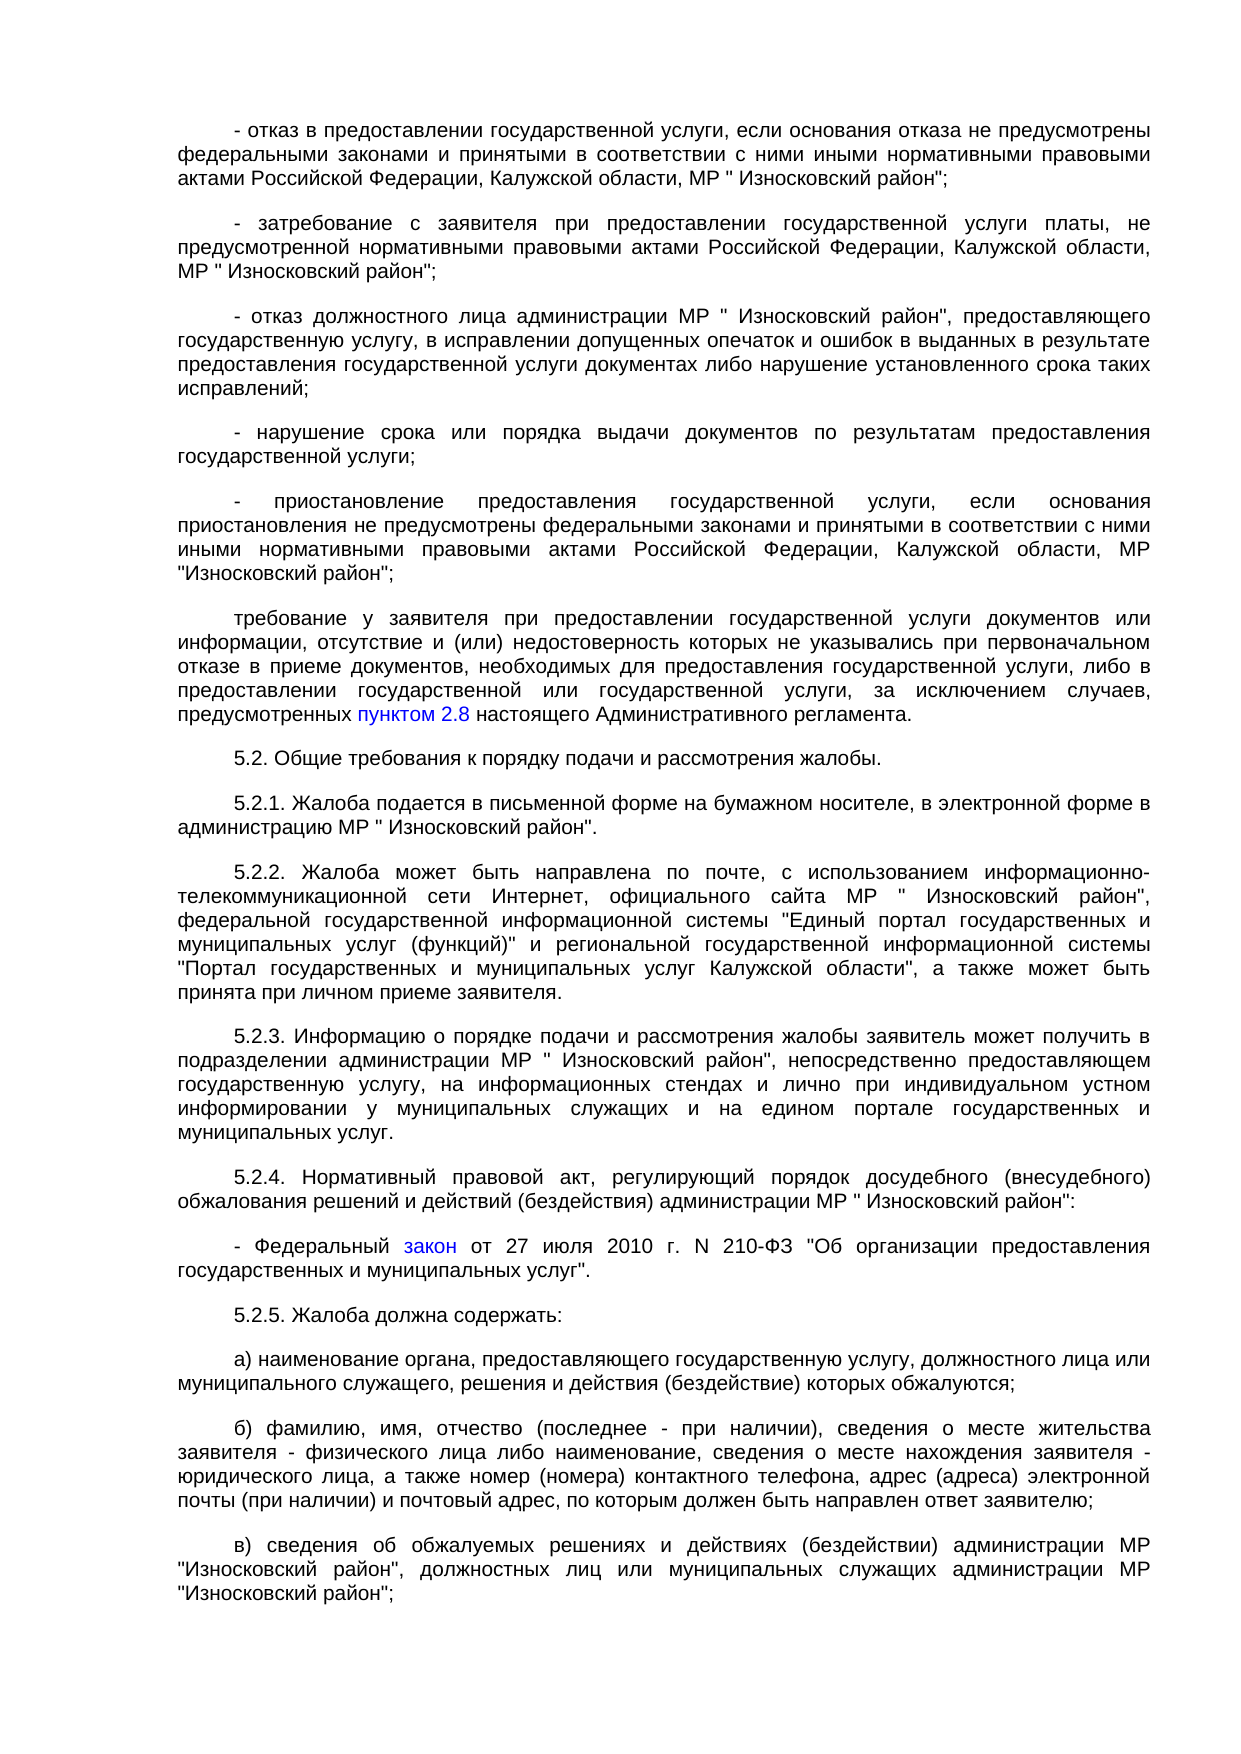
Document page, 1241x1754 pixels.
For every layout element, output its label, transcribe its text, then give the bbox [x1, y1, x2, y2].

text б) фамилию, имя, отчество (последнее - при наличии), сведения о месте жительства заявителя - физического лица либо наименование, сведения о месте нахождения заявителя - юридического лица, а также номер (номера) контактного телефона, адрес (адреса) электронной почты (при наличии) и почтовый адрес, по которым должен быть направлен ответ заявителю; [177, 1416, 1152, 1512]
text 5.2.4. Нормативный правовой акт, регулирующий порядок досудебного (внесудебного) обжалования решений и действий (бездействия) администрации МР " Износковский район": [177, 1165, 1152, 1213]
text 5.2.2. Жалоба может быть направлена по почте, с использованием информационно-телекоммуникационной сети Интернет, официального сайта МР " Износковский район", федеральной государственной информационной системы "Единый портал государственных и муниципальных услуг (функций)" и региональной государственной информационной системы "Портал государственных и муниципальных услуг Калужской области", а также может быть принята при личном приеме заявителя. [177, 860, 1152, 1003]
text - отказ должностного лица администрации МР " Износковский район", предоставляющего государственную услугу, в исправлении допущенных опечаток и ошибок в выданных в результате предоставления государственной услуги документах либо нарушение установленного срока таких исправлений; [177, 303, 1152, 399]
text в) сведения об обжалуемых решениях и действиях (бездействии) администрации МР "Износковский район", должностных лиц или муниципальных служащих администрации МР "Износковский район"; [177, 1533, 1152, 1604]
text 5.2.1. Жалоба подается в письменной форме на бумажном носителе, в электронной форме в администрацию МР " Износковский район". [177, 791, 1152, 839]
text - отказ в предоставлении государственной услуги, если основания отказа не предусмотрены федеральными законами и принятыми в соответствии с ними иными нормативными правовыми актами Российской Федерации, Калужской области, МР " Износковский район"; [177, 118, 1152, 190]
text - приостановление предоставления государственной услуги, если основания приостановления не предусмотрены федеральными законами и принятыми в соответствии с ними иными нормативными правовыми актами Российской Федерации, Калужской области, МР "Износковский район"; [177, 489, 1152, 585]
text - Федеральный закон от 27 июля 2010 г. N 210-ФЗ "Об организации предоставления государственных и муниципальных услуг". [177, 1234, 1152, 1282]
text 5.2.3. Информацию о порядке подачи и рассмотрения жалобы заявитель может получить в подразделении администрации МР " Износковский район", непосредственно предоставляющем государственную услугу, на информационных стендах и лично при индивидуальном устном информировании у муниципальных служащих и на едином портале государственных и муниципальных услуг. [177, 1024, 1152, 1144]
text а) наименование органа, предоставляющего государственную услугу, должностного лица или муниципального служащего, решения и действия (бездействие) которых обжалуются; [177, 1347, 1152, 1395]
text 5.2. Общие требования к порядку подачи и рассмотрения жалобы. [177, 746, 1152, 770]
text - затребование с заявителя при предоставлении государственной услуги платы, не предусмотренной нормативными правовыми актами Российской Федерации, Калужской области, МР " Износковский район"; [177, 211, 1152, 283]
text 5.2.5. Жалоба должна содержать: [177, 1302, 1152, 1326]
text - нарушение срока или порядка выдачи документов по результатам предоставления государственной услуги; [177, 420, 1152, 468]
text требование у заявителя при предоставлении государственной услуги документов или информации, отсутствие и (или) недостоверность которых не указывались при первоначальном отказе в приеме документов, необходимых для предоставления государственной услуги, либо в предоставлении государственной или государственной услуги, за исключением случаев, предусмотренных пунктом 2.8 настоящего Административного регламента. [177, 606, 1152, 725]
